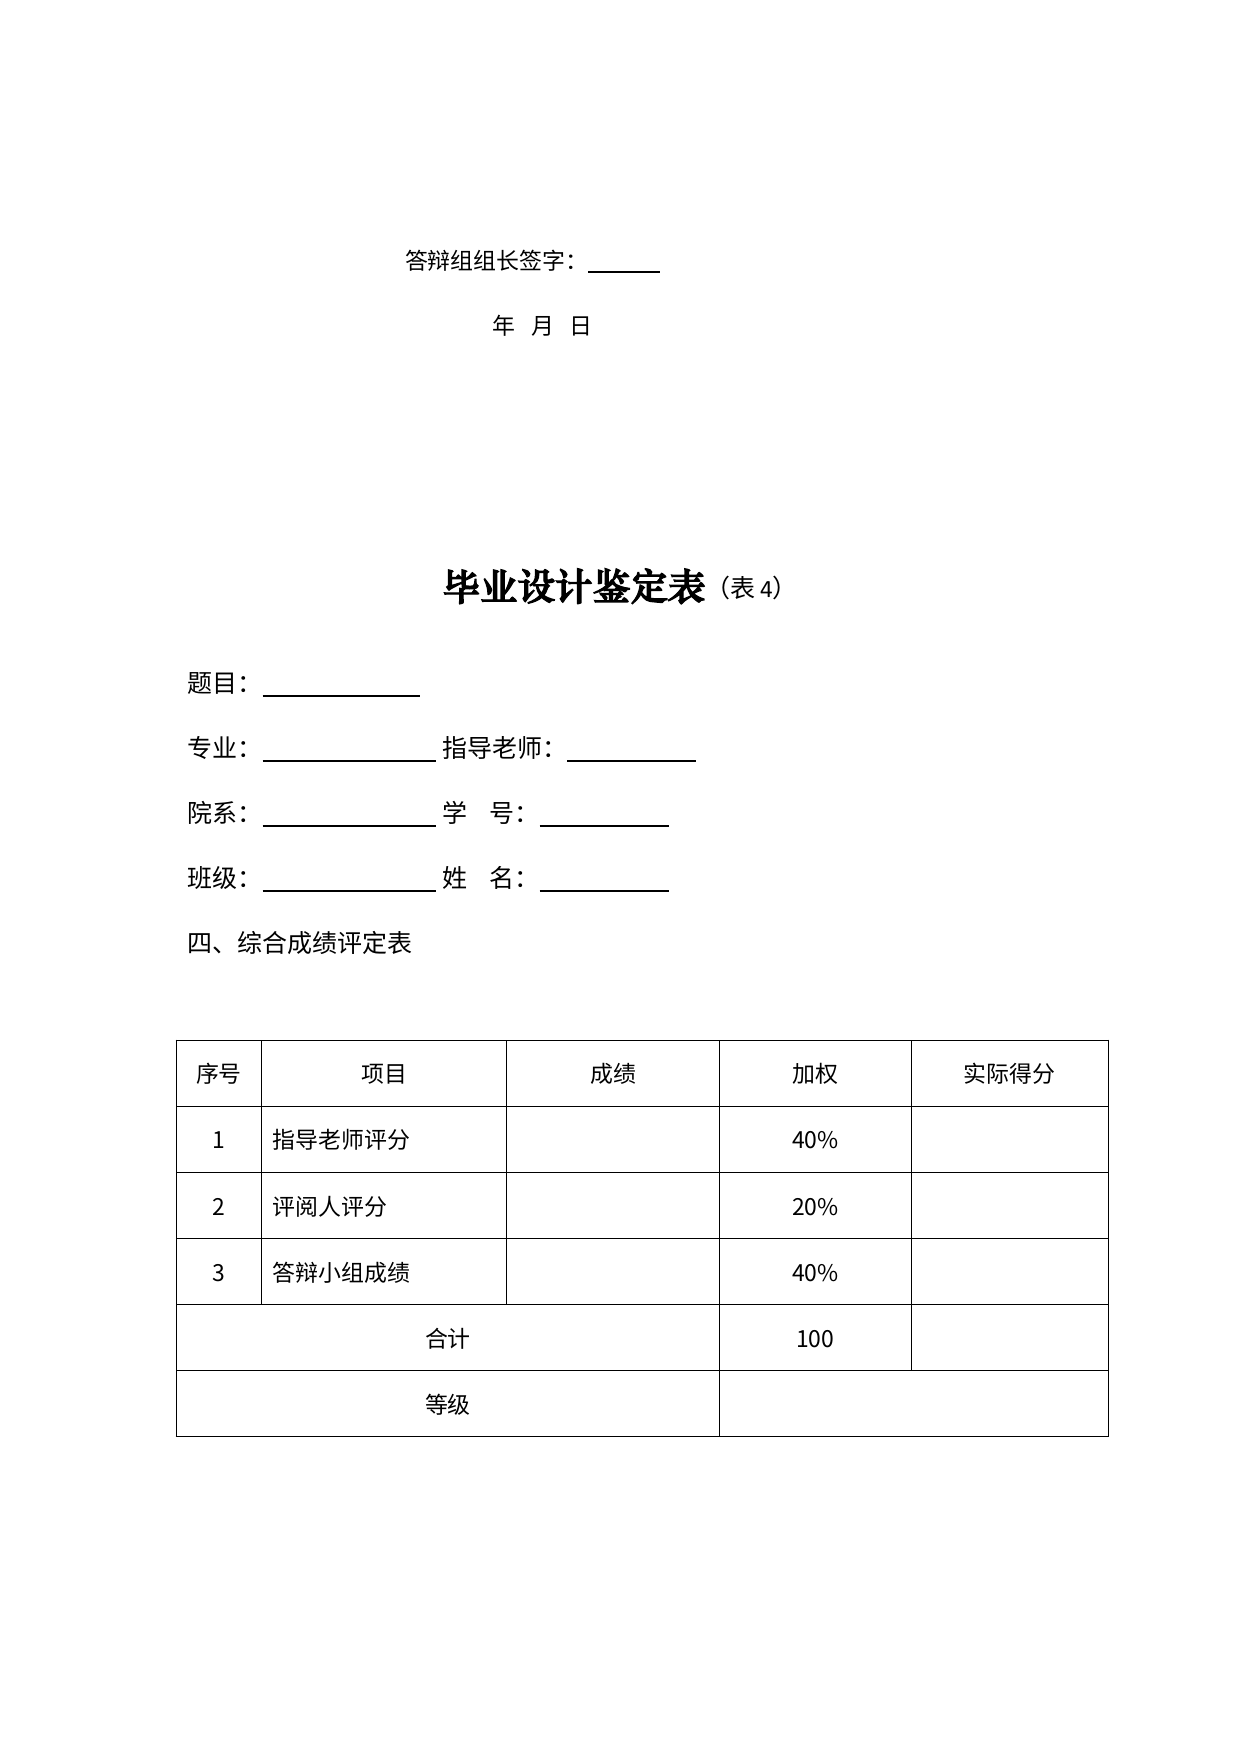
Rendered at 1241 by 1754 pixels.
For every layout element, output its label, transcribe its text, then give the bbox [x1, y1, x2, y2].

table_cell 评阅人评分 [262, 1173, 506, 1238]
table_header 成绩 [507, 1041, 719, 1106]
table_cell 答辩小组成绩 [262, 1239, 506, 1304]
table_header 实际得分 [912, 1041, 1108, 1106]
text 专业： 指导老师： [187, 714, 1053, 779]
text 班级： 姓 名： [187, 844, 1053, 909]
table_cell [507, 1107, 719, 1172]
table_cell [912, 1305, 1108, 1370]
table_cell 40% [720, 1107, 911, 1172]
table_cell 指导老师评分 [262, 1107, 506, 1172]
text 毕业设计鉴定表（表4） [187, 552, 1053, 617]
table_cell 20% [720, 1173, 911, 1238]
table_header 项目 [262, 1041, 506, 1106]
table_cell 100 [720, 1305, 911, 1370]
table_cell [912, 1107, 1108, 1172]
table_cell [507, 1173, 719, 1238]
table_cell 1 [177, 1107, 261, 1172]
table_cell [912, 1239, 1108, 1304]
text 院系： 学 号： [187, 779, 1053, 844]
text 题目： [187, 649, 1053, 714]
table_cell 3 [177, 1239, 261, 1304]
table_cell 等级 [177, 1371, 719, 1436]
table_cell 合计 [177, 1305, 719, 1370]
table_header 加权 [720, 1041, 911, 1106]
table_cell [912, 1173, 1108, 1238]
text 年 月 日 [187, 292, 1053, 357]
table_cell [507, 1239, 719, 1304]
table_cell 2 [177, 1173, 261, 1238]
text 四、综合成绩评定表 [187, 909, 1053, 974]
table_cell [720, 1371, 1108, 1436]
table_cell 40% [720, 1239, 911, 1304]
text 答辩组组长签字： [187, 227, 1053, 292]
table_header 序号 [177, 1041, 261, 1106]
